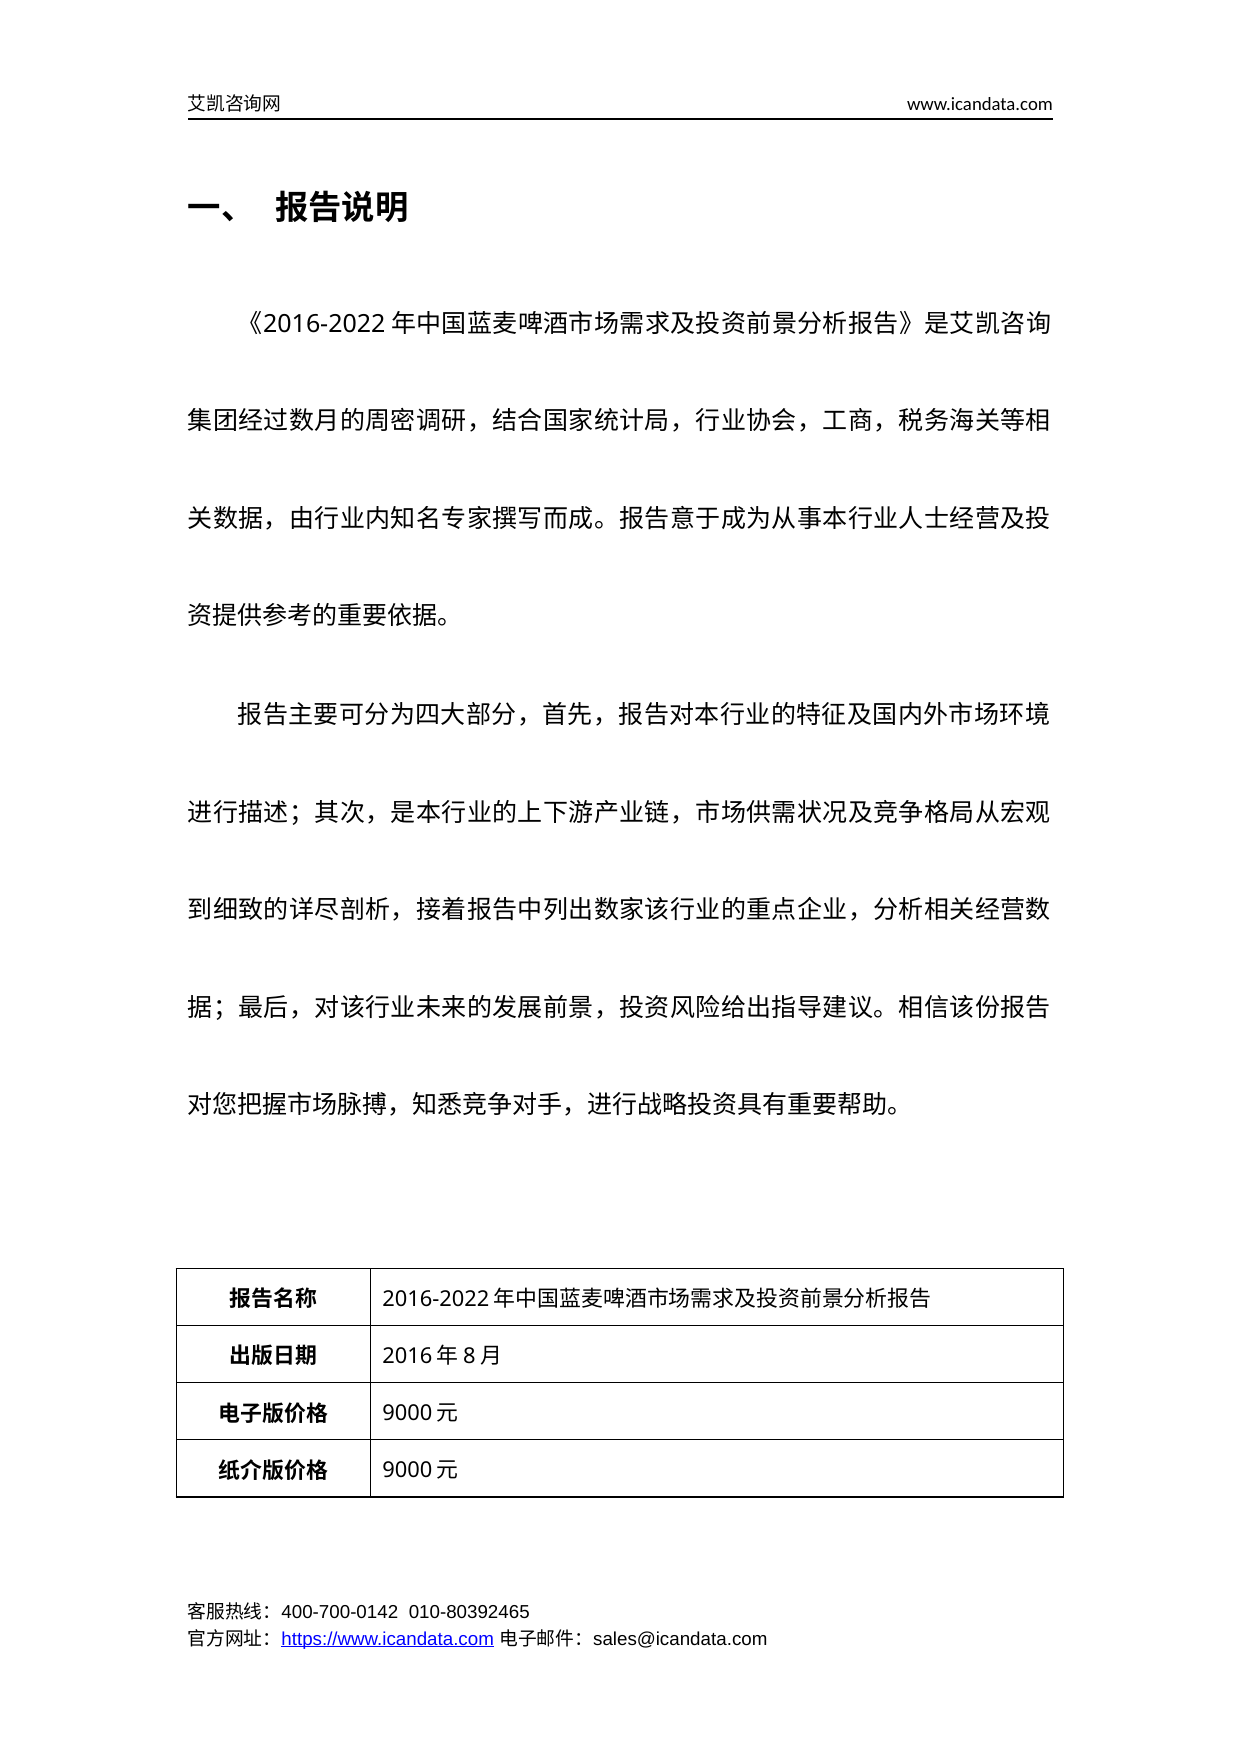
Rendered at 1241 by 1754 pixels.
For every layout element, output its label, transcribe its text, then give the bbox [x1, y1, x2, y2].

subtitle 报告说明 [187, 172, 1053, 237]
table_cell 出版日期 [177, 1326, 370, 1382]
table_cell 电子版价格 [177, 1383, 370, 1439]
table_cell 纸介版价格 [177, 1440, 370, 1496]
table_cell 9000元 [371, 1440, 1063, 1496]
table_cell 2016年8月 [371, 1326, 1063, 1382]
text 报告主要可分为四大部分，首先，报告对本行业的特征及国内外市场环境进行描述；其次，是本行业的上下游产业链，市场供需状况及竞争格局从宏观到细致的详尽剖析，接着报告中列出数家该行业的重点企业，分析相关经营数据；最后，对该行业未来的发展前景，投资风险给出指导建议。相信该份报告对您把握市场脉搏，知悉竞争对手，进行战略投资具有重要帮助。 [187, 681, 1053, 1136]
text 《2016-2022年中国蓝麦啤酒市场需求及投资前景分析报告》是艾凯咨询集团经过数月的周密调研，结合国家统计局，行业协会，工商，税务海关等相关数据，由行业内知名专家撰写而成。报告意于成为从事本行业人士经营及投资提供参考的重要依据。 [187, 289, 1053, 646]
table_cell 9000元 [371, 1383, 1063, 1439]
table_header 报告名称 [177, 1269, 370, 1325]
table_header 2016-2022年中国蓝麦啤酒市场需求及投资前景分析报告 [371, 1269, 1063, 1325]
